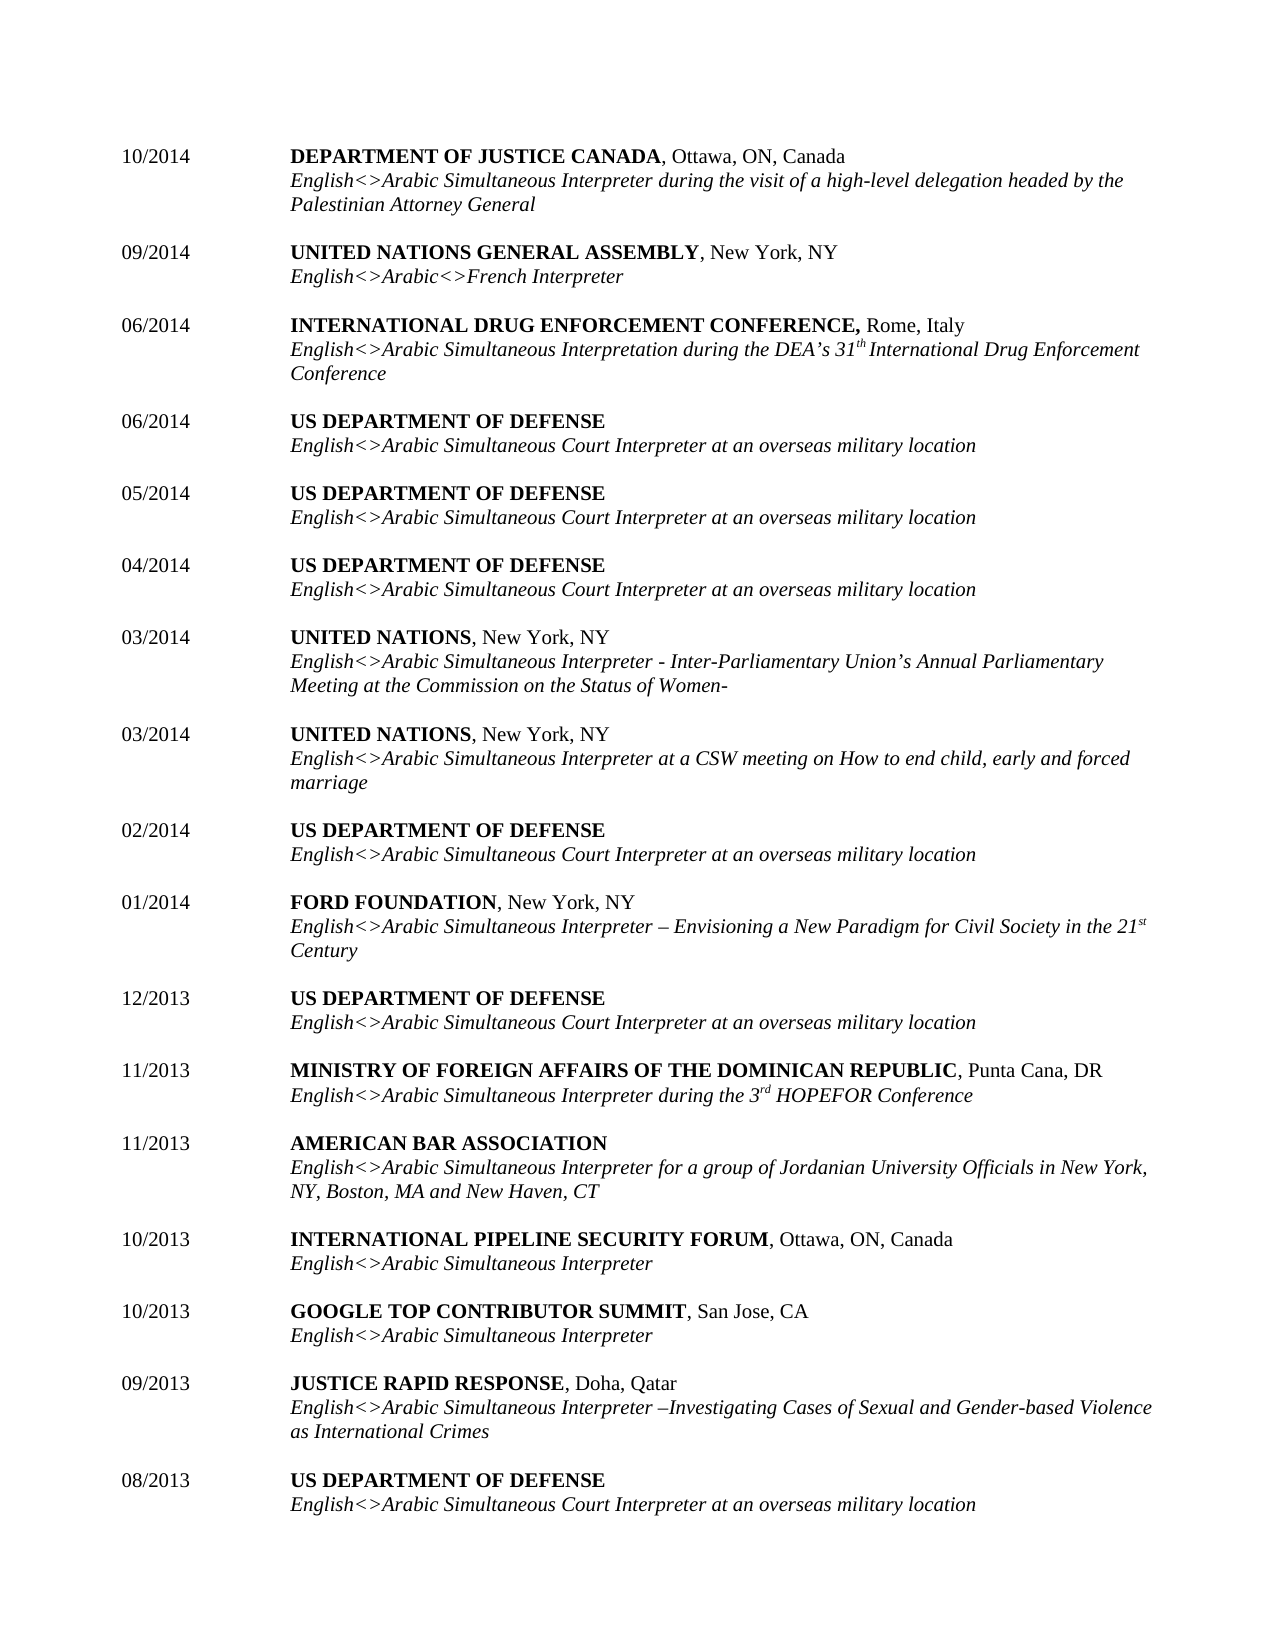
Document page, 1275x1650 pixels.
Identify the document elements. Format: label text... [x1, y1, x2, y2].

text 06/2014 US DEPARTMENT OF DEFENSE English<>Arabic Simultaneous Court Interpreter at an overseas military location [121, 409, 1153, 457]
text 05/2014 US DEPARTMENT OF DEFENSE English<>Arabic Simultaneous Court Interpreter at an overseas military location [121, 481, 1153, 529]
text 10/2014 DEPARTMENT OF JUSTICE CANADA, Ottawa, ON, Canada English<>Arabic Simultaneous Interpreter during the visit of a high-level delegation headed by the Palestinian Attorney General [121, 144, 1153, 216]
text 03/2014 UNITED NATIONS, New York, NY English<>Arabic Simultaneous Interpreter - Inter-Parliamentary Union’s Annual Parliamentary Meeting at the Commission on the Status of Women- [121, 625, 1153, 697]
text 09/2014 UNITED NATIONS GENERAL ASSEMBLY, New York, NY English<>Arabic<>French Interpreter [121, 240, 1153, 288]
text 09/2013 JUSTICE RAPID RESPONSE, Doha, Qatar English<>Arabic Simultaneous Interpreter –Investigating Cases of Sexual and Gender-based Violence as International Crimes [121, 1371, 1153, 1443]
text 03/2014 UNITED NATIONS, New York, NY English<>Arabic Simultaneous Interpreter at a CSW meeting on How to end child, early and forced marriage [121, 722, 1153, 794]
text 12/2013 US DEPARTMENT OF DEFENSE English<>Arabic Simultaneous Court Interpreter at an overseas military location [121, 986, 1153, 1034]
text 02/2014 US DEPARTMENT OF DEFENSE English<>Arabic Simultaneous Court Interpreter at an overseas military location [121, 818, 1153, 866]
text 11/2013 AMERICAN BAR ASSOCIATION English<>Arabic Simultaneous Interpreter for a group of Jordanian University Officials in New York, NY, Boston, MA and New Haven, CT [121, 1131, 1153, 1203]
text 10/2013 GOOGLE TOP CONTRIBUTOR SUMMIT, San Jose, CA English<>Arabic Simultaneous Interpreter [121, 1299, 1153, 1347]
text 11/2013 MINISTRY OF FOREIGN AFFAIRS OF THE DOMINICAN REPUBLIC, Punta Cana, DR English<>Arabic Simultaneous Interpreter during the 3rd HOPEFOR Conference [121, 1058, 1171, 1107]
text 04/2014 US DEPARTMENT OF DEFENSE English<>Arabic Simultaneous Court Interpreter at an overseas military location [121, 553, 1153, 601]
text 01/2014 FORD FOUNDATION, New York, NY English<>Arabic Simultaneous Interpreter – Envisioning a New Paradigm for Civil Society in the 21st Century [121, 890, 1153, 962]
text 08/2013 US DEPARTMENT OF DEFENSE English<>Arabic Simultaneous Court Interpreter at an overseas military location [121, 1467, 1153, 1516]
text 10/2013 INTERNATIONAL PIPELINE SECURITY FORUM, Ottawa, ON, Canada English<>Arabic Simultaneous Interpreter [121, 1227, 1153, 1275]
text 06/2014 INTERNATIONAL DRUG ENFORCEMENT CONFERENCE, Rome, Italy English<>Arabic Simultaneous Interpretation during the DEA’s 31th International Drug Enforcement Conference [121, 312, 1153, 385]
